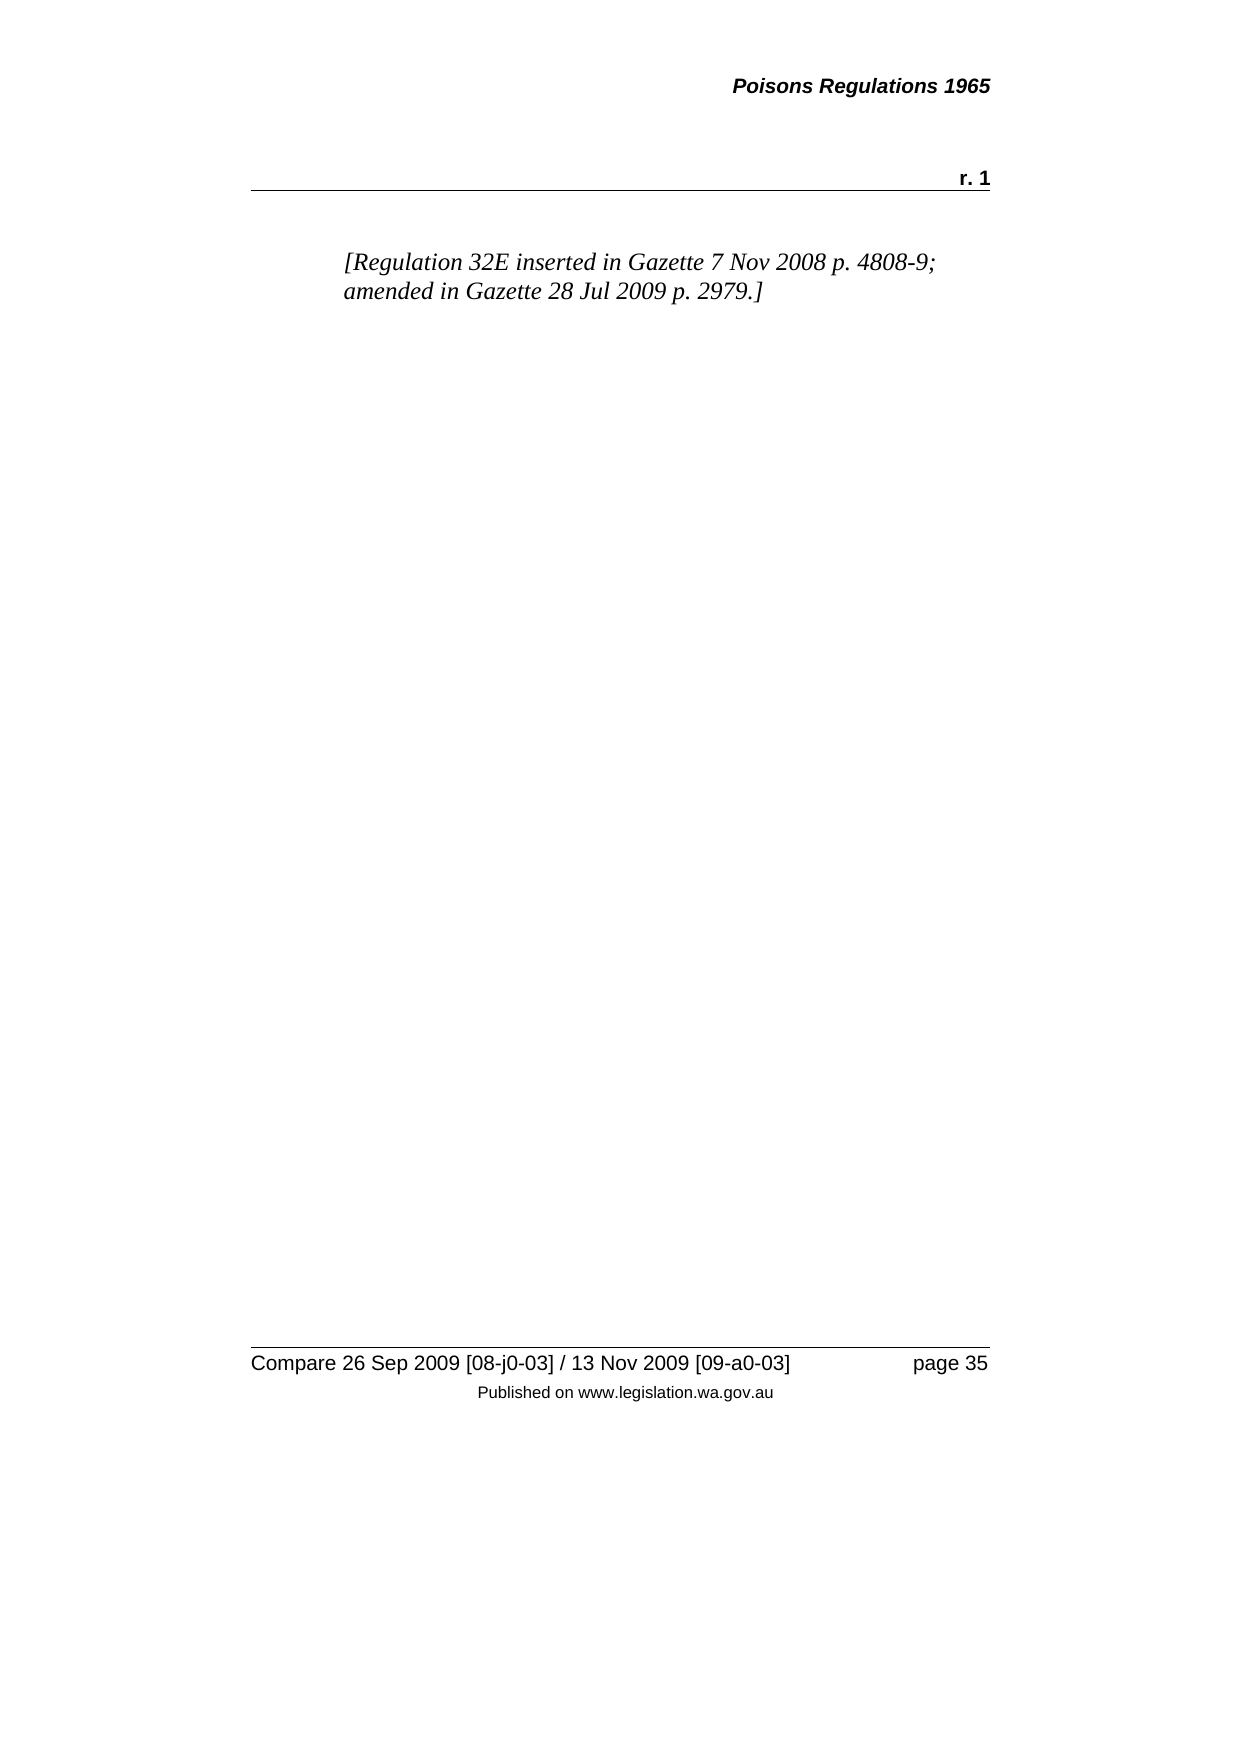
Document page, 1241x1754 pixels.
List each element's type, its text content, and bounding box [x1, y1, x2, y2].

text [Regulation 32E inserted in Gazette 7 Nov 2008 p. 4808-9; amended in Gazette 28 Jul 2009 p. 2979.] [251, 247, 990, 305]
